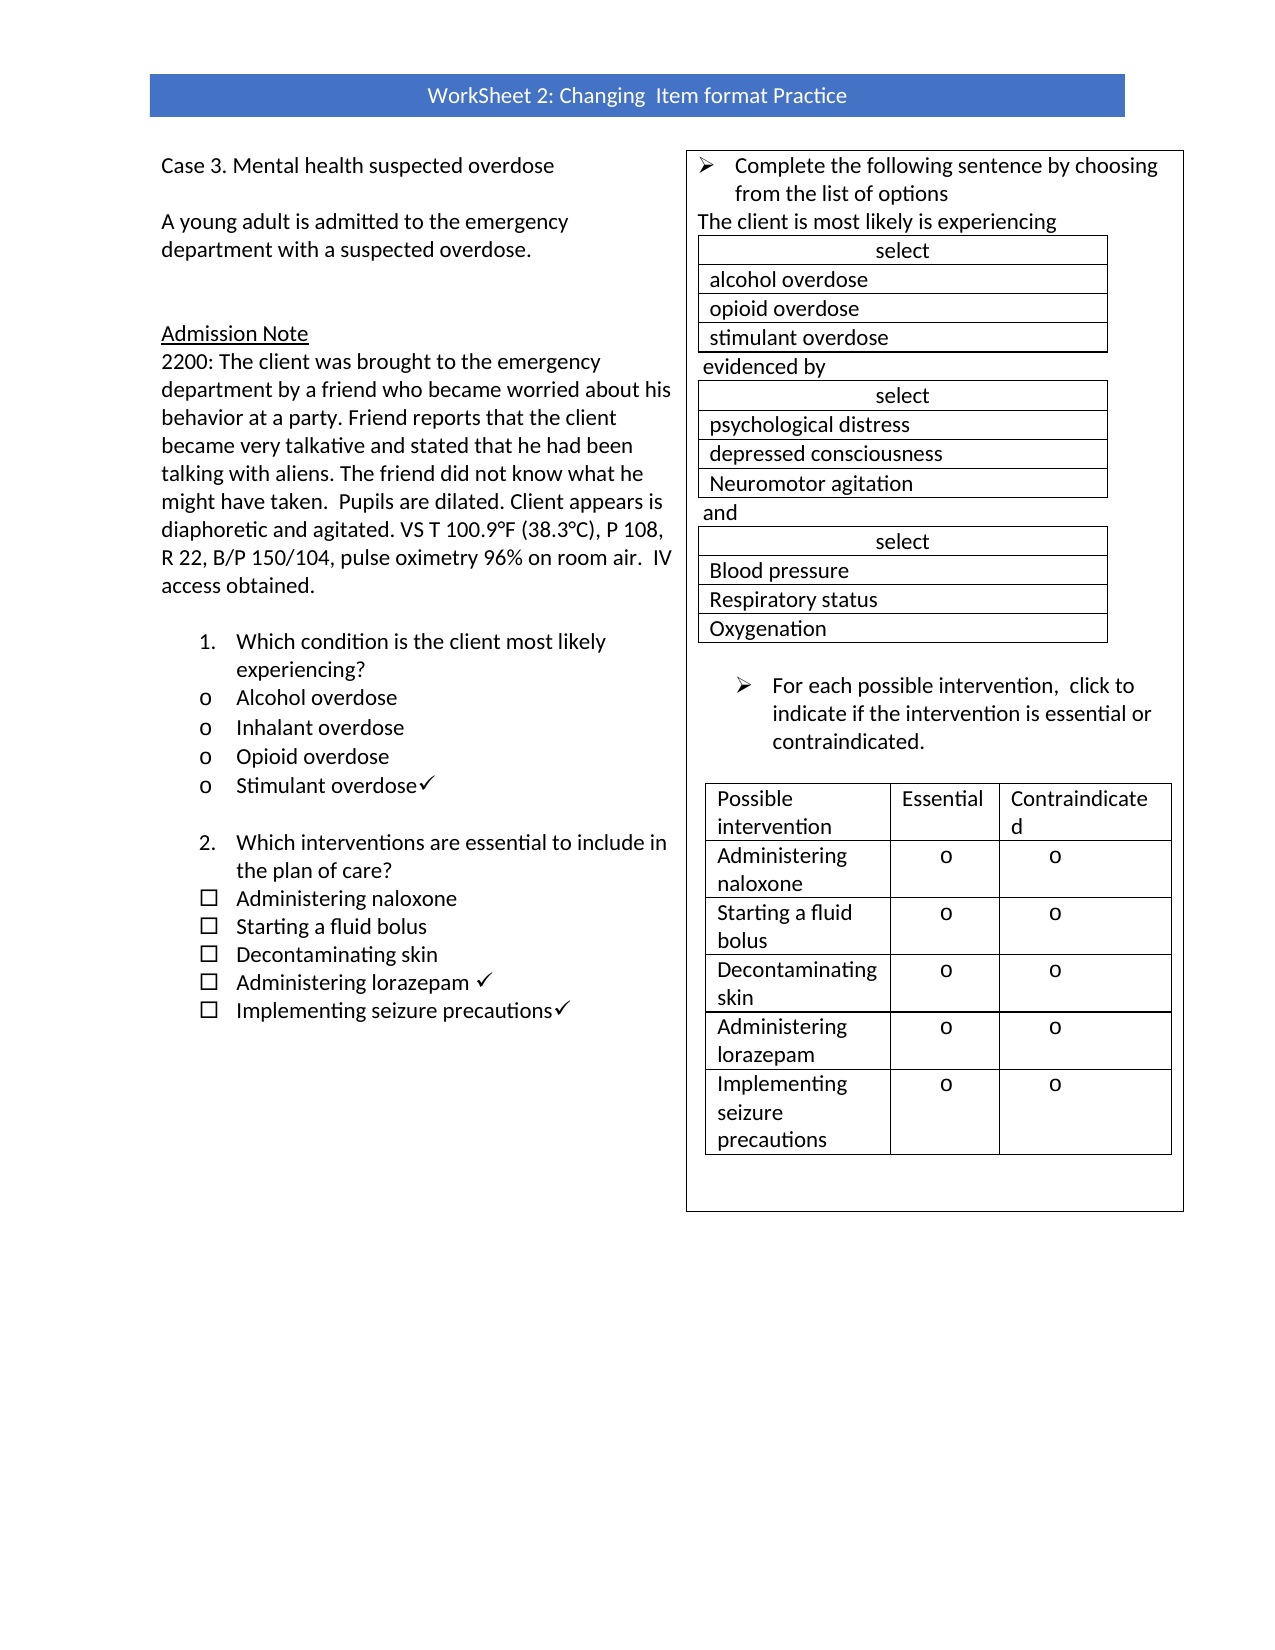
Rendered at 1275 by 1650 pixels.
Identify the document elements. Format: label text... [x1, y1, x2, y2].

table_header Case 3. Mental health suspected overdose A young adult is admitted to the emergency department with a suspected overdose. Admission Note 2200: The client was brought to the emergency department by a friend who became worried about his behavior at a party. Friend reports that the client became very talkative and stated that he had been talking with aliens. The friend did not know what he might have taken. Pupils are dilated. Client appears is diaphoretic and agitated. VS T 100.9°F (38.3°C), P 108, R 22, B/P 150/104, pulse oximetry 96% on room air. IV access obtained. Which condition is the client most likely experiencing? Alcohol overdose Inhalant overdose Opioid overdose Stimulant overdose Which interventions are essential to include in the plan of care? Administering naloxone Starting a fluid bolus Decontaminating skin Administering lorazepam Implementing seizure precautions [150, 150, 686, 1211]
table_header Complete the following sentence by choosing from the list of options The client is most likely is experiencing evidenced by and For each possible intervention, click to indicate if the intervention is essential or contraindicated. [687, 151, 1183, 1211]
